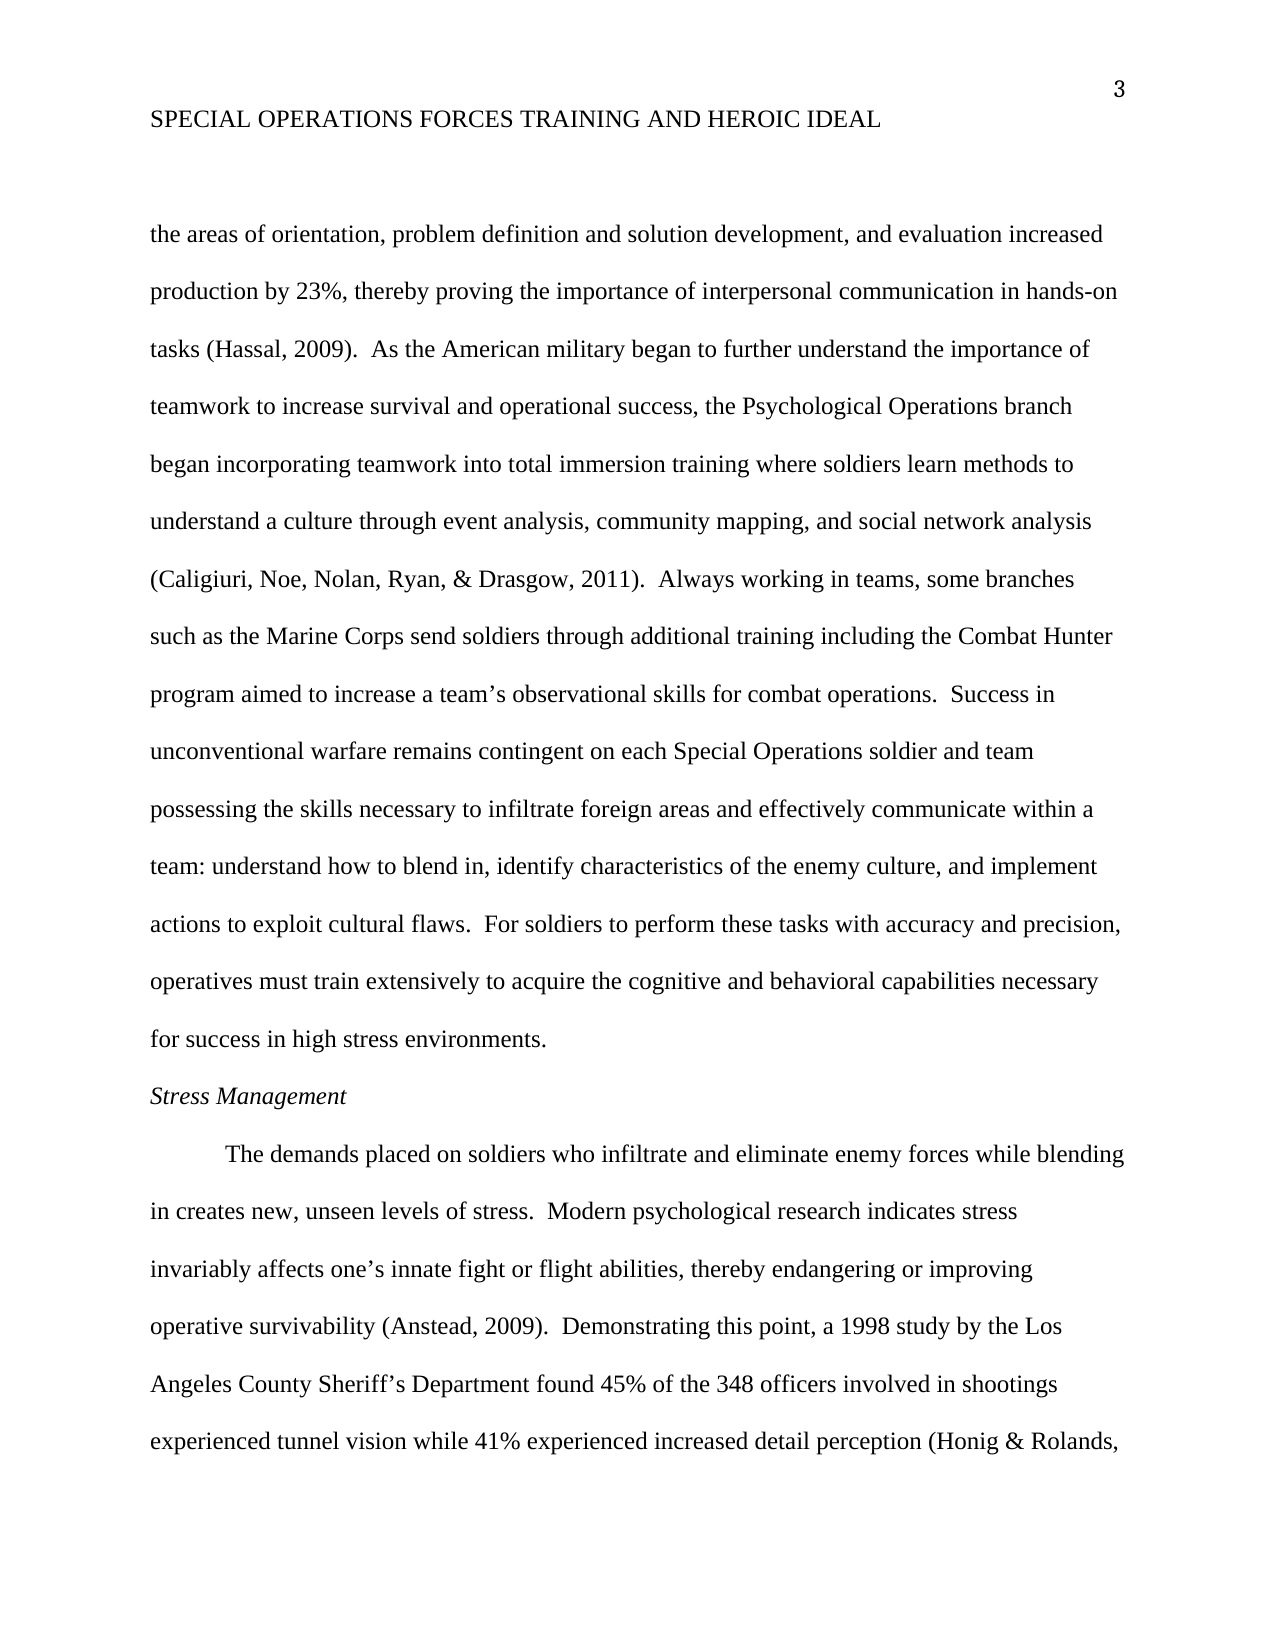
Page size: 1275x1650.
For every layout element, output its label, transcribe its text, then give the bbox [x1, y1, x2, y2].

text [150, 219, 1125, 1052]
text Stress Management [150, 1081, 1125, 1110]
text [150, 1139, 1125, 1455]
